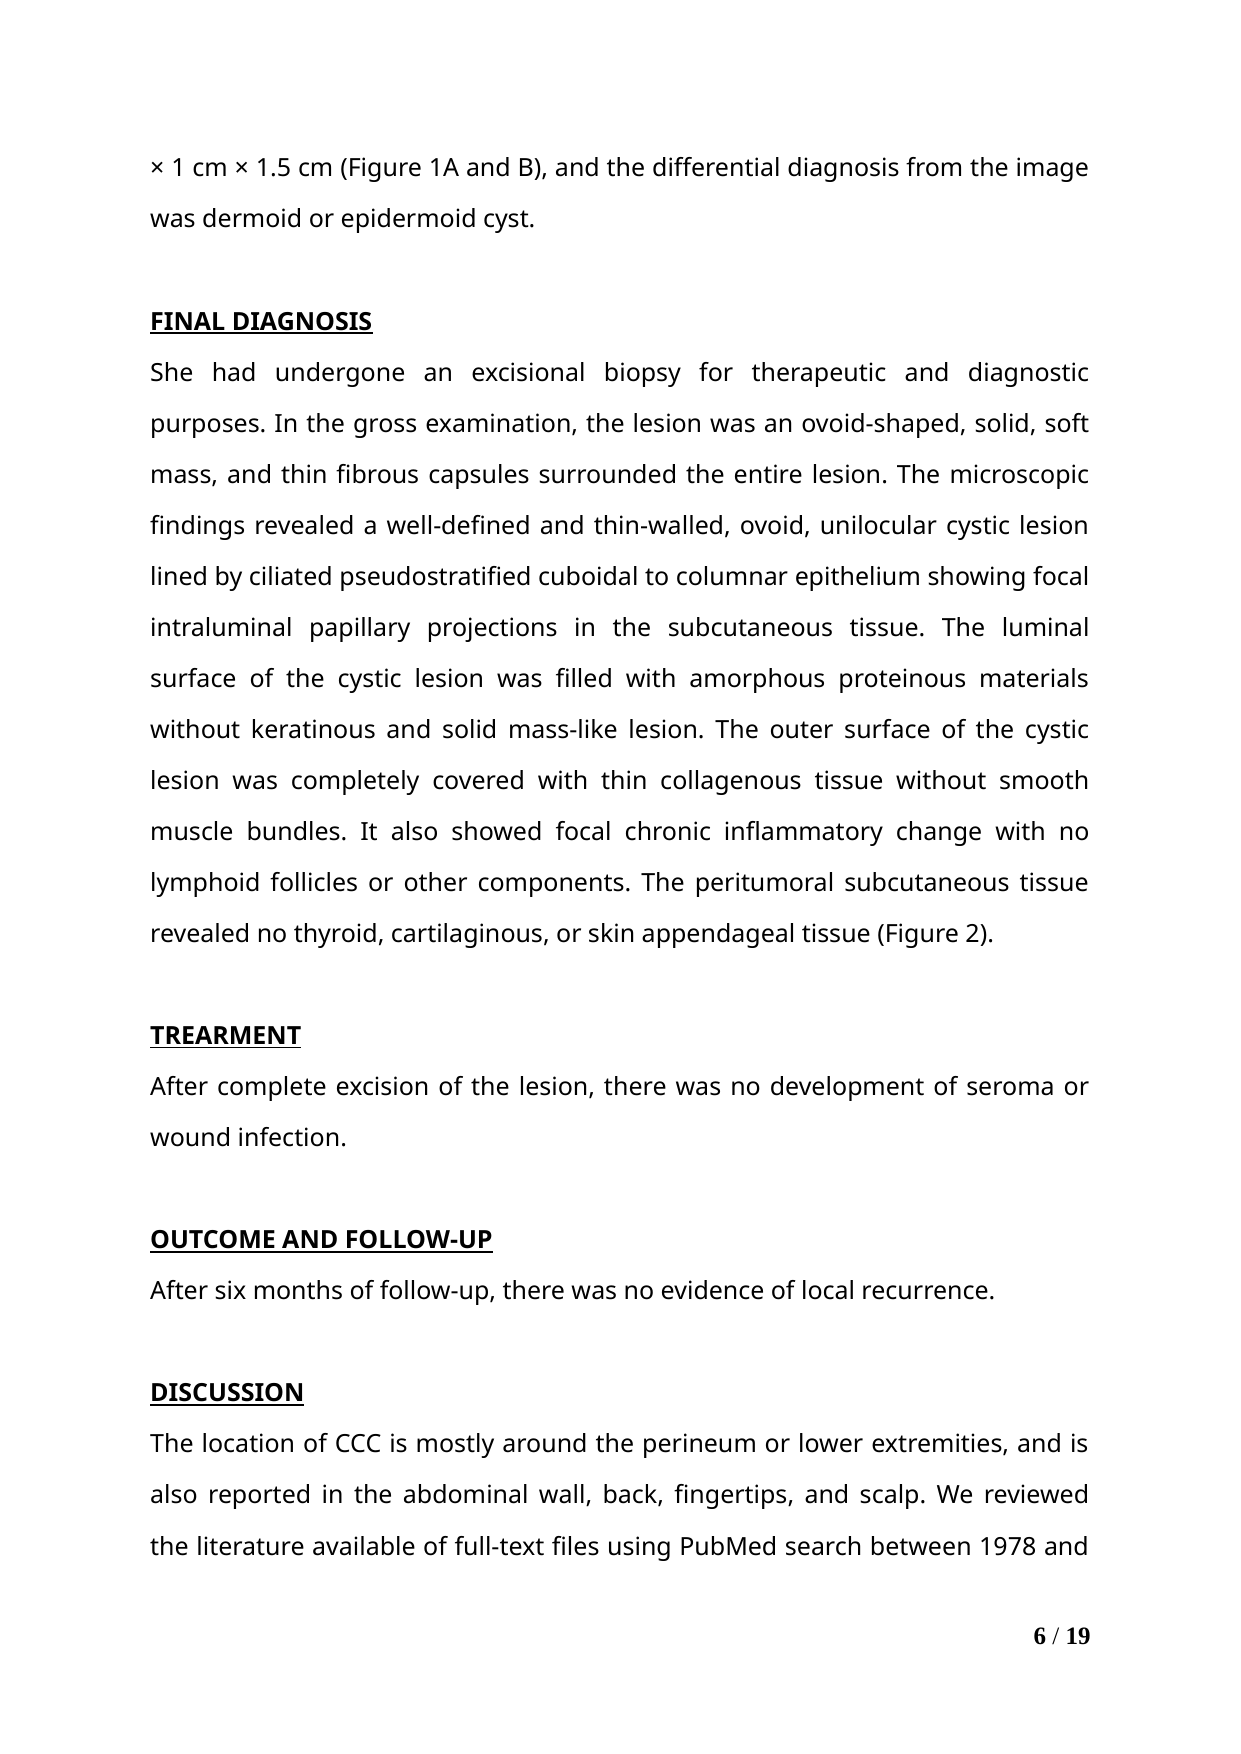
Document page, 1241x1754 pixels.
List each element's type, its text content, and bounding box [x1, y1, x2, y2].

text FINAL DIAGNOSIS [150, 303, 1090, 337]
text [150, 150, 1090, 235]
text After six months of follow-up, there was no evidence of local recurrence. [150, 1273, 1090, 1307]
text After complete excision of the lesion, there was no development of seroma or wound infection. [150, 1069, 1090, 1154]
text TREARMENT [150, 1018, 1090, 1052]
text DISCUSSION [150, 1375, 1090, 1409]
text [150, 1426, 1090, 1562]
text She had undergone an excisional biopsy for therapeutic and diagnostic purposes. In the gross examination, the lesion was an ovoid-shaped, solid, soft mass, and thin fibrous capsules surrounded the entire lesion. The microscopic findings revealed a well-defined and thin-walled, ovoid, unilocular cystic lesion lined by ciliated pseudostratified cuboidal to columnar epithelium showing focal intraluminal papillary projections in the subcutaneous tissue. The luminal surface of the cystic lesion was filled with amorphous proteinous materials without keratinous and solid mass-like lesion. The outer surface of the cystic lesion was completely covered with thin collagenous tissue without smooth muscle bundles. It also showed focal chronic inflammatory change with no lymphoid follicles or other components. The peritumoral subcutaneous tissue revealed no thyroid, cartilaginous, or skin appendageal tissue (Figure 2). [150, 354, 1090, 950]
text OUTCOME AND FOLLOW-UP [150, 1222, 1090, 1256]
